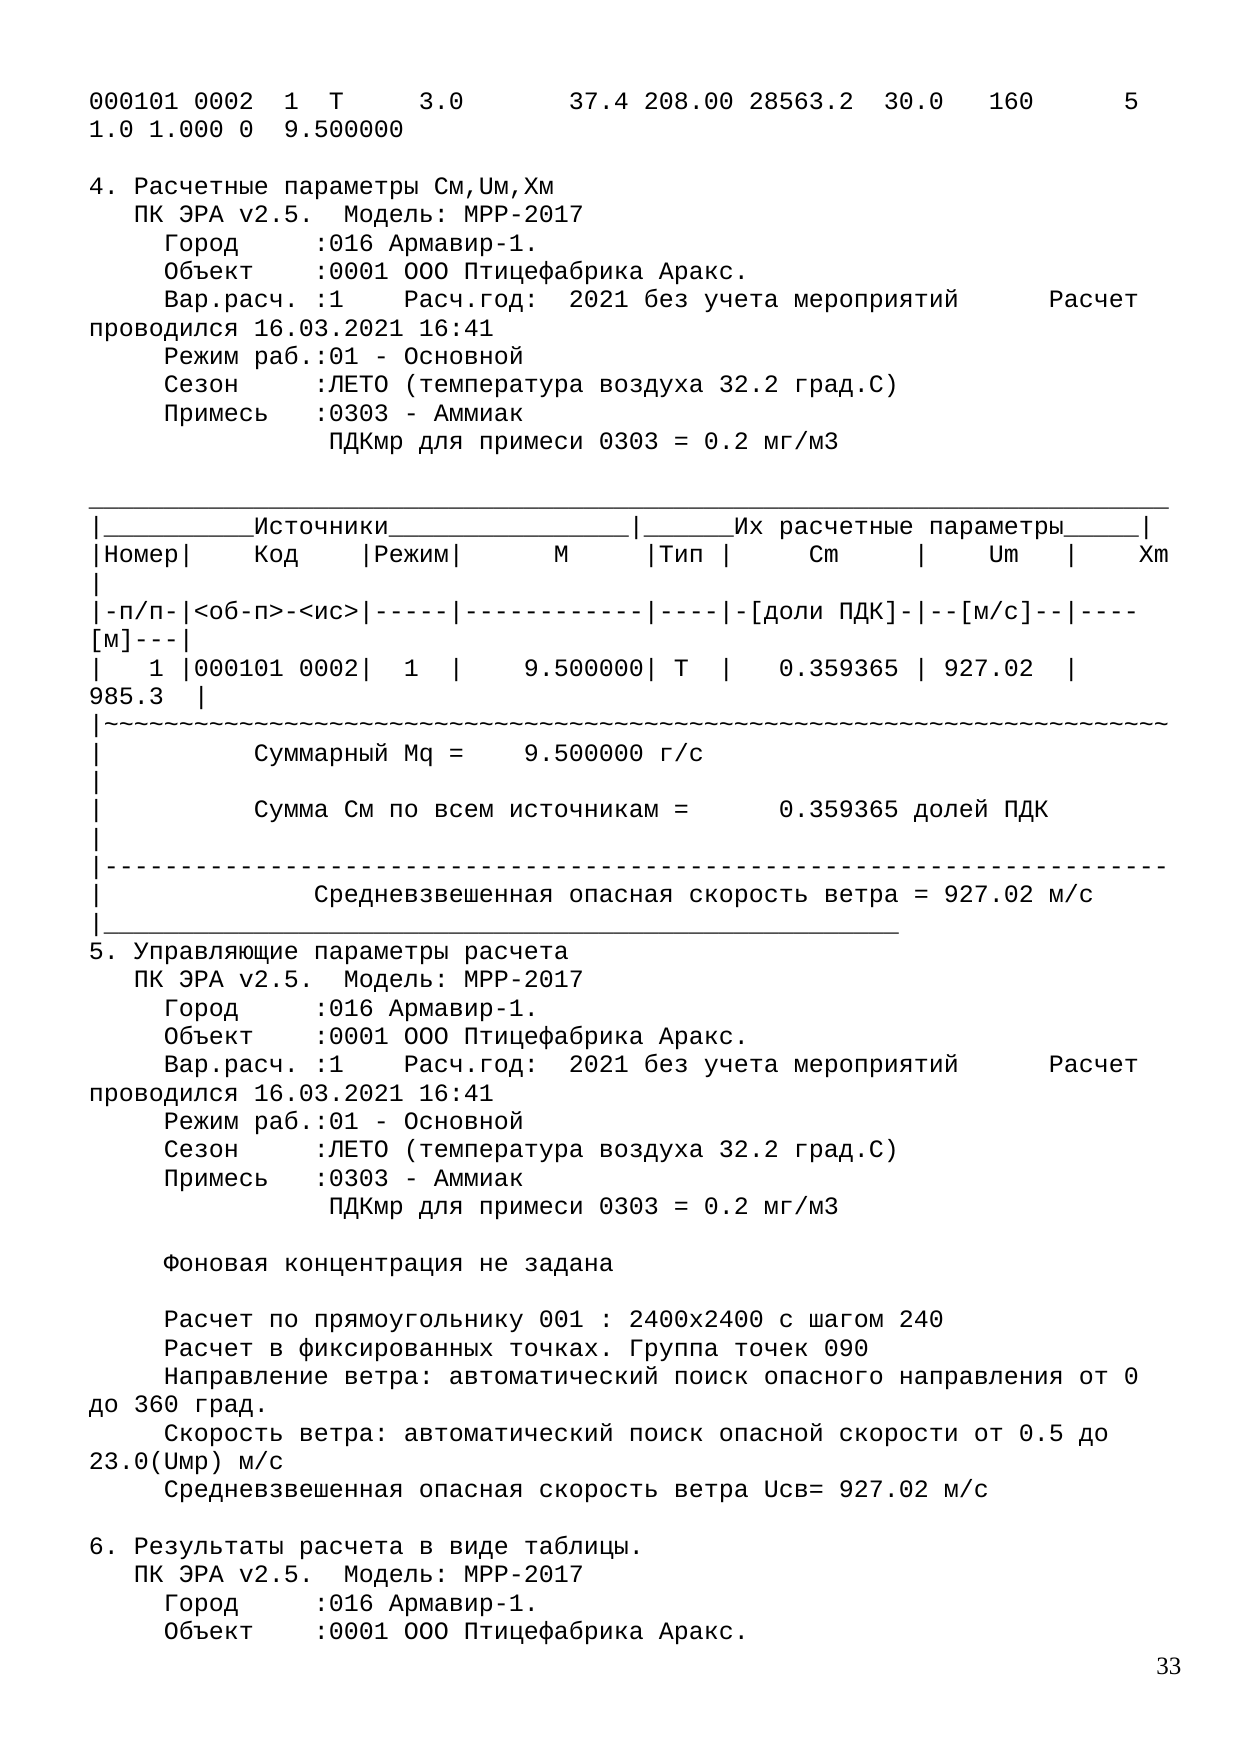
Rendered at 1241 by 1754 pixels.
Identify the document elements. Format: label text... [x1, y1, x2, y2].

text Сезон :ЛЕТО (температура воздуха 32.2 град.С) [89, 372, 1181, 400]
text | 1 |000101 0002| 1 | 9.500000| Т | 0.359365 | 927.02 | 985.3 | [89, 655, 1181, 712]
text | Сумма Cм по всем источникам = 0.359365 долей ПДК | [89, 797, 1181, 854]
text Расчет по прямоугольнику 001 : 2400x2400 с шагом 240 [89, 1307, 1181, 1335]
text |__________Источники________________|______Их расчетные параметры_____| [89, 514, 1181, 542]
text Город :016 Армавир-1. [89, 230, 1181, 259]
text | Суммарный Mq = 9.500000 г/с | [89, 740, 1181, 797]
text Объект :0001 ООО Птицефабрика Аракс. [89, 1619, 1181, 1647]
text 4. Расчетные параметры Cм,Uм,Xм [89, 174, 1181, 202]
text Сезон :ЛЕТО (температура воздуха 32.2 град.С) [89, 1137, 1181, 1165]
text Направление ветра: автоматический поиск опасного направления от 0 до 360 град. [89, 1364, 1181, 1420]
text ________________________________________________________________________ [89, 485, 1181, 514]
text | Средневзвешенная опасная скорость ветра = 927.02 м/с |_____________________________________________________ [89, 882, 1181, 939]
text |~~~~~~~~~~~~~~~~~~~~~~~~~~~~~~~~~~~~~~~~~~~~~~~~~~~~~~~~~~~~~~~~~~~~~~~ [89, 712, 1181, 740]
text 6. Результаты расчета в виде таблицы. [89, 1534, 1181, 1562]
text |-п/п-|<об-п>-<ис>|-----|------------|----|-[доли ПДК]-|--[м/с]--|----[м]---| [89, 599, 1181, 655]
text Расчет в фиксированных точках. Группа точек 090 [89, 1335, 1181, 1364]
text Режим раб.:01 - Основной [89, 344, 1181, 372]
text Средневзвешенная опасная скорость ветра Uсв= 927.02 м/с [89, 1477, 1181, 1505]
text Примесь :0303 - Аммиак [89, 1165, 1181, 1194]
text Объект :0001 ООО Птицефабрика Аракс. [89, 1024, 1181, 1052]
text ПДКмр для примеси 0303 = 0.2 мг/м3 [89, 429, 1181, 457]
text Скорость ветра: автоматический поиск опасной скорости от 0.5 до 23.0(Uмр) м/с [89, 1420, 1181, 1477]
text 5. Управляющие параметры расчета [89, 939, 1181, 967]
text Фоновая концентрация не задана [89, 1250, 1181, 1279]
text ПК ЭРА v2.5. Модель: МРР-2017 [89, 967, 1181, 995]
text ПК ЭРА v2.5. Модель: МРР-2017 [89, 1562, 1181, 1590]
text Город :016 Армавир-1. [89, 995, 1181, 1024]
text Режим раб.:01 - Основной [89, 1109, 1181, 1137]
text Вар.расч. :1 Расч.год: 2021 без учета мероприятий Расчет проводился 16.03.2021 16:41 [89, 287, 1181, 344]
text ПДКмр для примеси 0303 = 0.2 мг/м3 [89, 1194, 1181, 1222]
text Город :016 Армавир-1. [89, 1590, 1181, 1619]
text Объект :0001 ООО Птицефабрика Аракс. [89, 259, 1181, 287]
text 000101 0002 1 Т 3.0 37.4 208.00 28563.2 30.0 160 5 1.0 1.000 0 9.500000 [89, 89, 1181, 145]
text |Номер| Код |Режим| M |Тип | Cm | Um | Xm | [89, 542, 1181, 599]
text Примесь :0303 - Аммиак [89, 400, 1181, 429]
text ПК ЭРА v2.5. Модель: МРР-2017 [89, 202, 1181, 230]
text Вар.расч. :1 Расч.год: 2021 без учета мероприятий Расчет проводился 16.03.2021 16:41 [89, 1052, 1181, 1109]
text |----------------------------------------------------------------------- [89, 854, 1181, 882]
